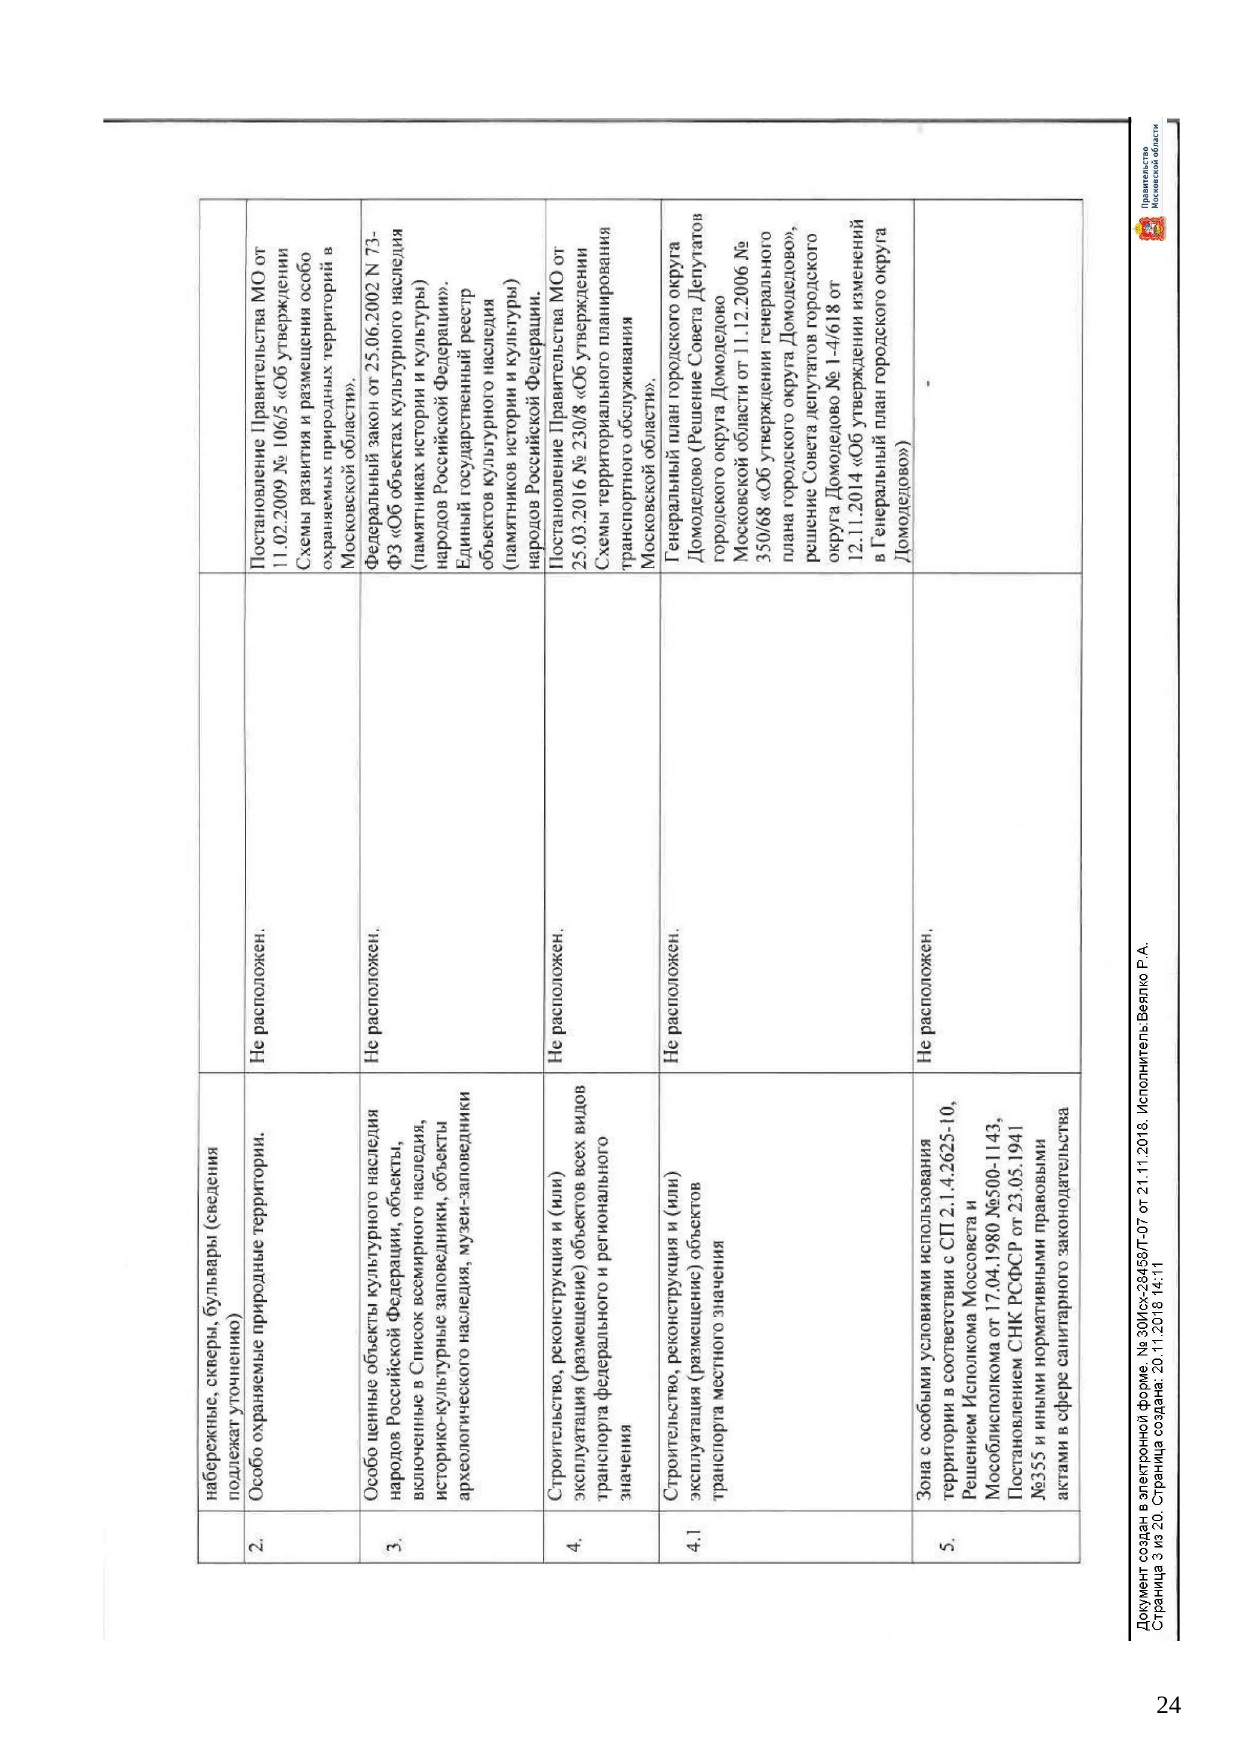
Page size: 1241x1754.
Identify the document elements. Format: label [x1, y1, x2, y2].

picture [103, 117, 1180, 1641]
